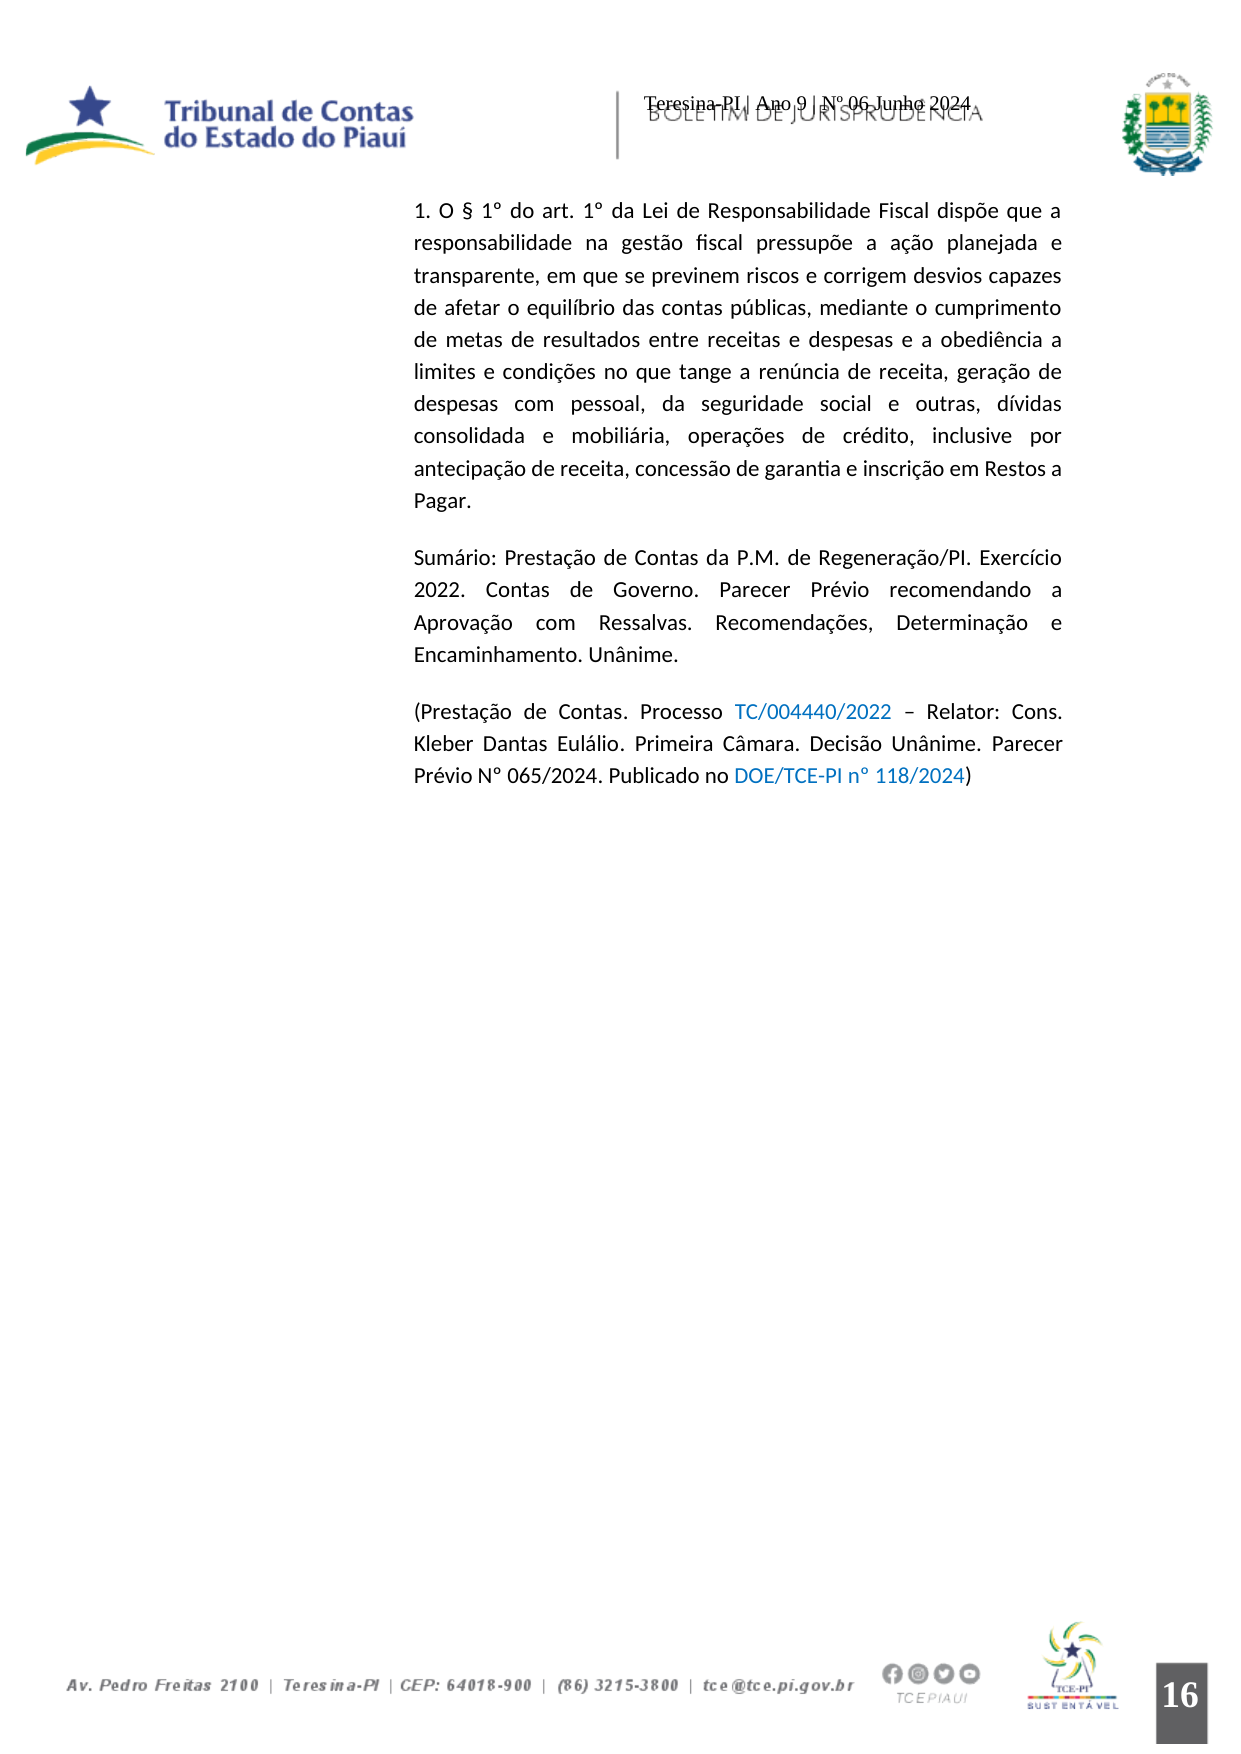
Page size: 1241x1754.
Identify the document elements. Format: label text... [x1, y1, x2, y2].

text 1. O § 1º do art. 1º da Lei de Responsabilidade Fiscal dispõe que a responsabilidade na gestão fiscal pressupõe a ação planejada e transparente, em que se previnem riscos e corrigem desvios capazes de afetar o equilíbrio das contas públicas, mediante o cumprimento de metas de resultados entre receitas e despesas e a obediência a limites e condições no que tange a renúncia de receita, geração de despesas com pessoal, da seguridade social e outras, dívidas consolidada e mobiliária, operações de crédito, inclusive por antecipação de receita, concessão de garantia e inscrição em Restos a Pagar. [413, 196, 1063, 514]
picture [25, 73, 1214, 176]
picture [2, 1610, 1241, 1744]
text (Prestação de Contas. Processo TC/004440/2022 – Relator: Cons. Kleber Dantas Eulálio. Primeira Câmara. Decisão Unânime. Parecer Prévio Nº 065/2024. Publicado no DOE/TCE-PI nº 118/2024) [413, 697, 1063, 789]
text Sumário: Prestação de Contas da P.M. de Regeneração/PI. Exercício 2022. Contas de Governo. Parecer Prévio recomendando a Aprovação com Ressalvas. Recomendações, Determinação e Encaminhamento. Unânime. [413, 543, 1063, 668]
